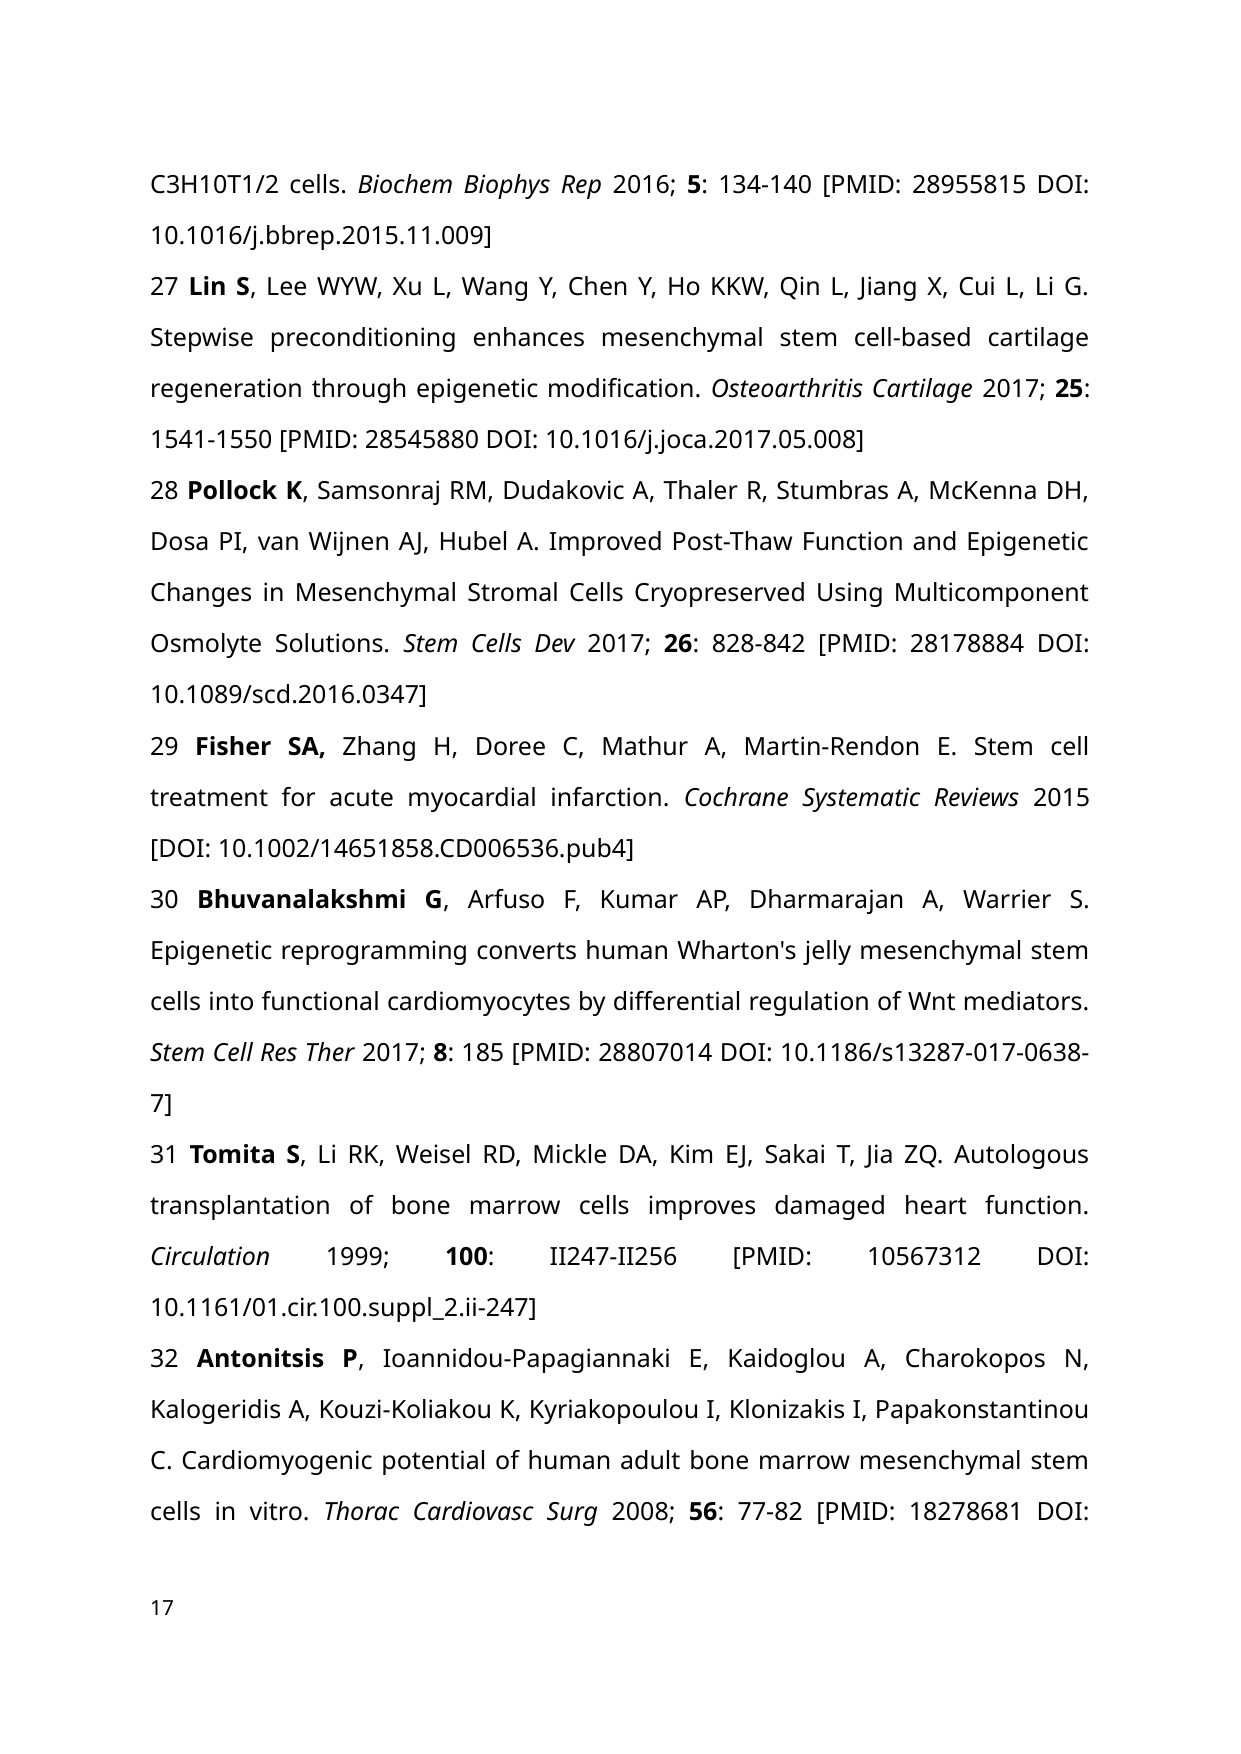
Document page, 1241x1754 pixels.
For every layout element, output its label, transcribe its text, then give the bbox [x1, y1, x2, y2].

text 27 Lin S, Lee WYW, Xu L, Wang Y, Chen Y, Ho KKW, Qin L, Jiang X, Cui L, Li G. Stepwise preconditioning enhances mesenchymal stem cell-based cartilage regeneration through epigenetic modification. Osteoarthritis Cartilage 2017; 25: 1541-1550 [PMID: 28545880 DOI: 10.1016/j.joca.2017.05.008] [150, 269, 1090, 456]
text 29 Fisher SA, Zhang H, Doree C, Mathur A, Martin-Rendon E. Stem cell treatment for acute myocardial infarction. Cochrane Systematic Reviews 2015 [DOI: 10.1002/14651858.CD006536.pub4] [150, 728, 1090, 864]
text 28 Pollock K, Samsonraj RM, Dudakovic A, Thaler R, Stumbras A, McKenna DH, Dosa PI, van Wijnen AJ, Hubel A. Improved Post-Thaw Function and Epigenetic Changes in Mesenchymal Stromal Cells Cryopreserved Using Multicomponent Osmolyte Solutions. Stem Cells Dev 2017; 26: 828-842 [PMID: 28178884 DOI: 10.1089/scd.2016.0347] [150, 473, 1090, 711]
text 30 Bhuvanalakshmi G, Arfuso F, Kumar AP, Dharmarajan A, Warrier S. Epigenetic reprogramming converts human Wharton's jelly mesenchymal stem cells into functional cardiomyocytes by differential regulation of Wnt mediators. Stem Cell Res Ther 2017; 8: 185 [PMID: 28807014 DOI: 10.1186/s13287-017-0638-7] [150, 881, 1090, 1119]
text 31 Tomita S, Li RK, Weisel RD, Mickle DA, Kim EJ, Sakai T, Jia ZQ. Autologous transplantation of bone marrow cells improves damaged heart function. Circulation 1999; 100: II247-II256 [PMID: 10567312 DOI: 10.1161/01.cir.100.suppl_2.ii-247] [150, 1137, 1090, 1324]
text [150, 1341, 1090, 1528]
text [150, 167, 1090, 252]
